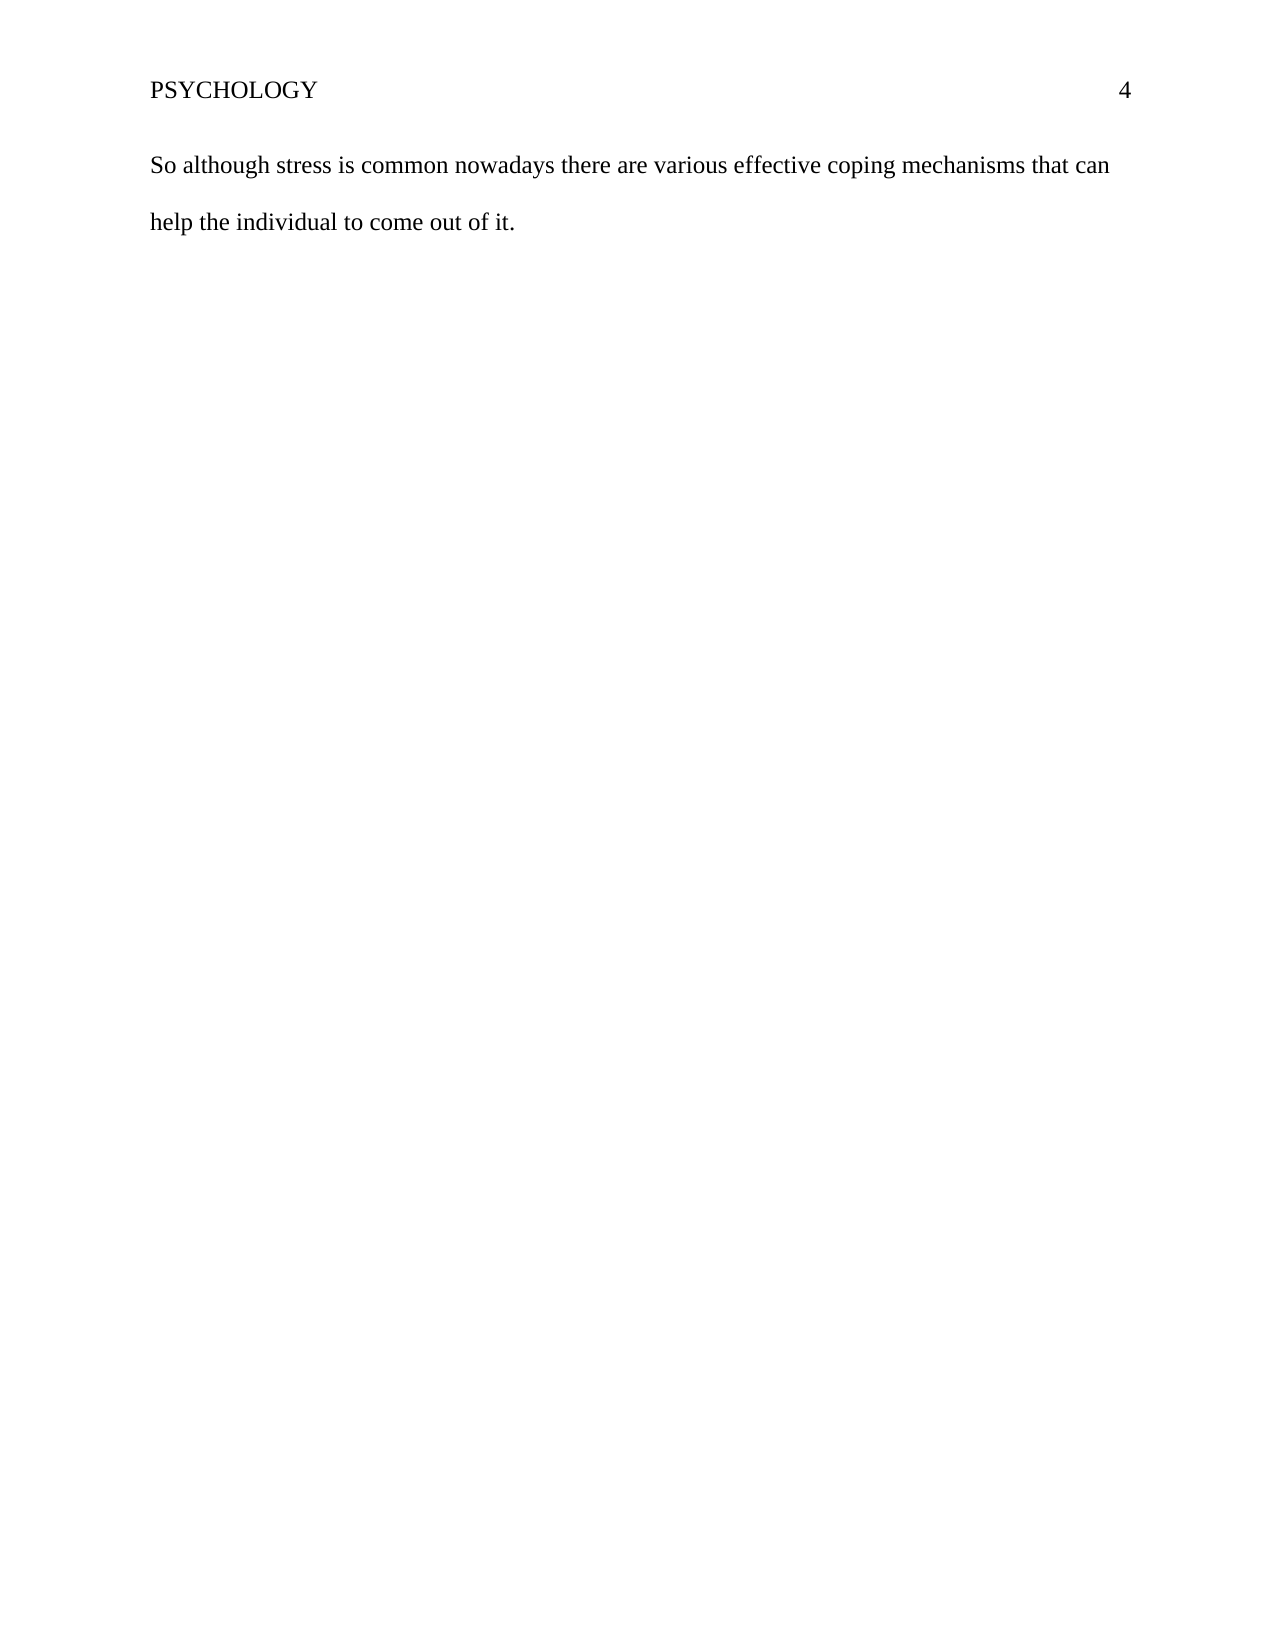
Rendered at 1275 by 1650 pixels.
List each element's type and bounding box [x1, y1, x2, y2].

text [150, 150, 1125, 236]
